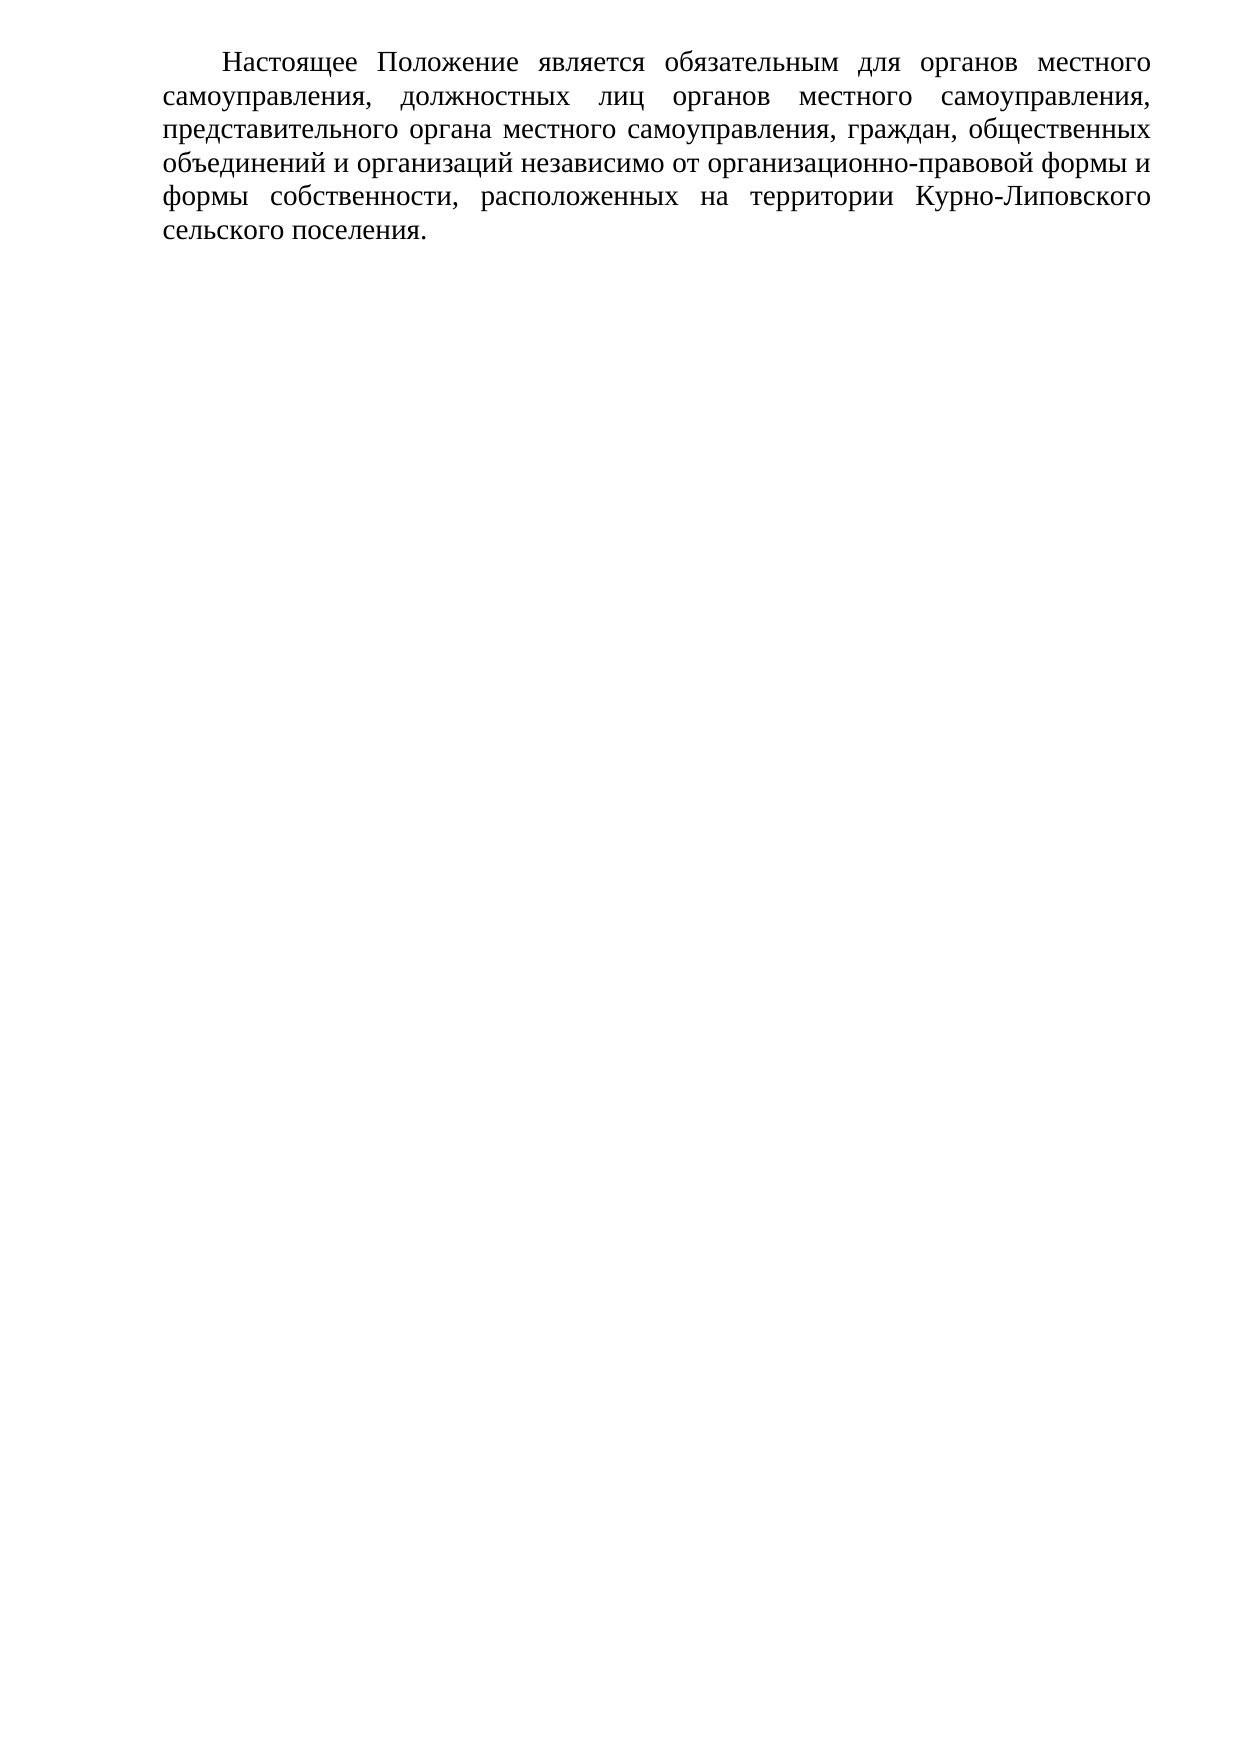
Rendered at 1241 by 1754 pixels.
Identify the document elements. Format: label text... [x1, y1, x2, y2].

text Настоящее Положение является обязательным для органов местного самоуправления, должностных лиц органов местного самоуправления, представительного органа местного самоуправления, граждан, общественных объединений и организаций независимо от организационно-правовой формы и формы собственности, расположенных на территории Курно-Липовского сельского поселения. [162, 44, 1152, 246]
